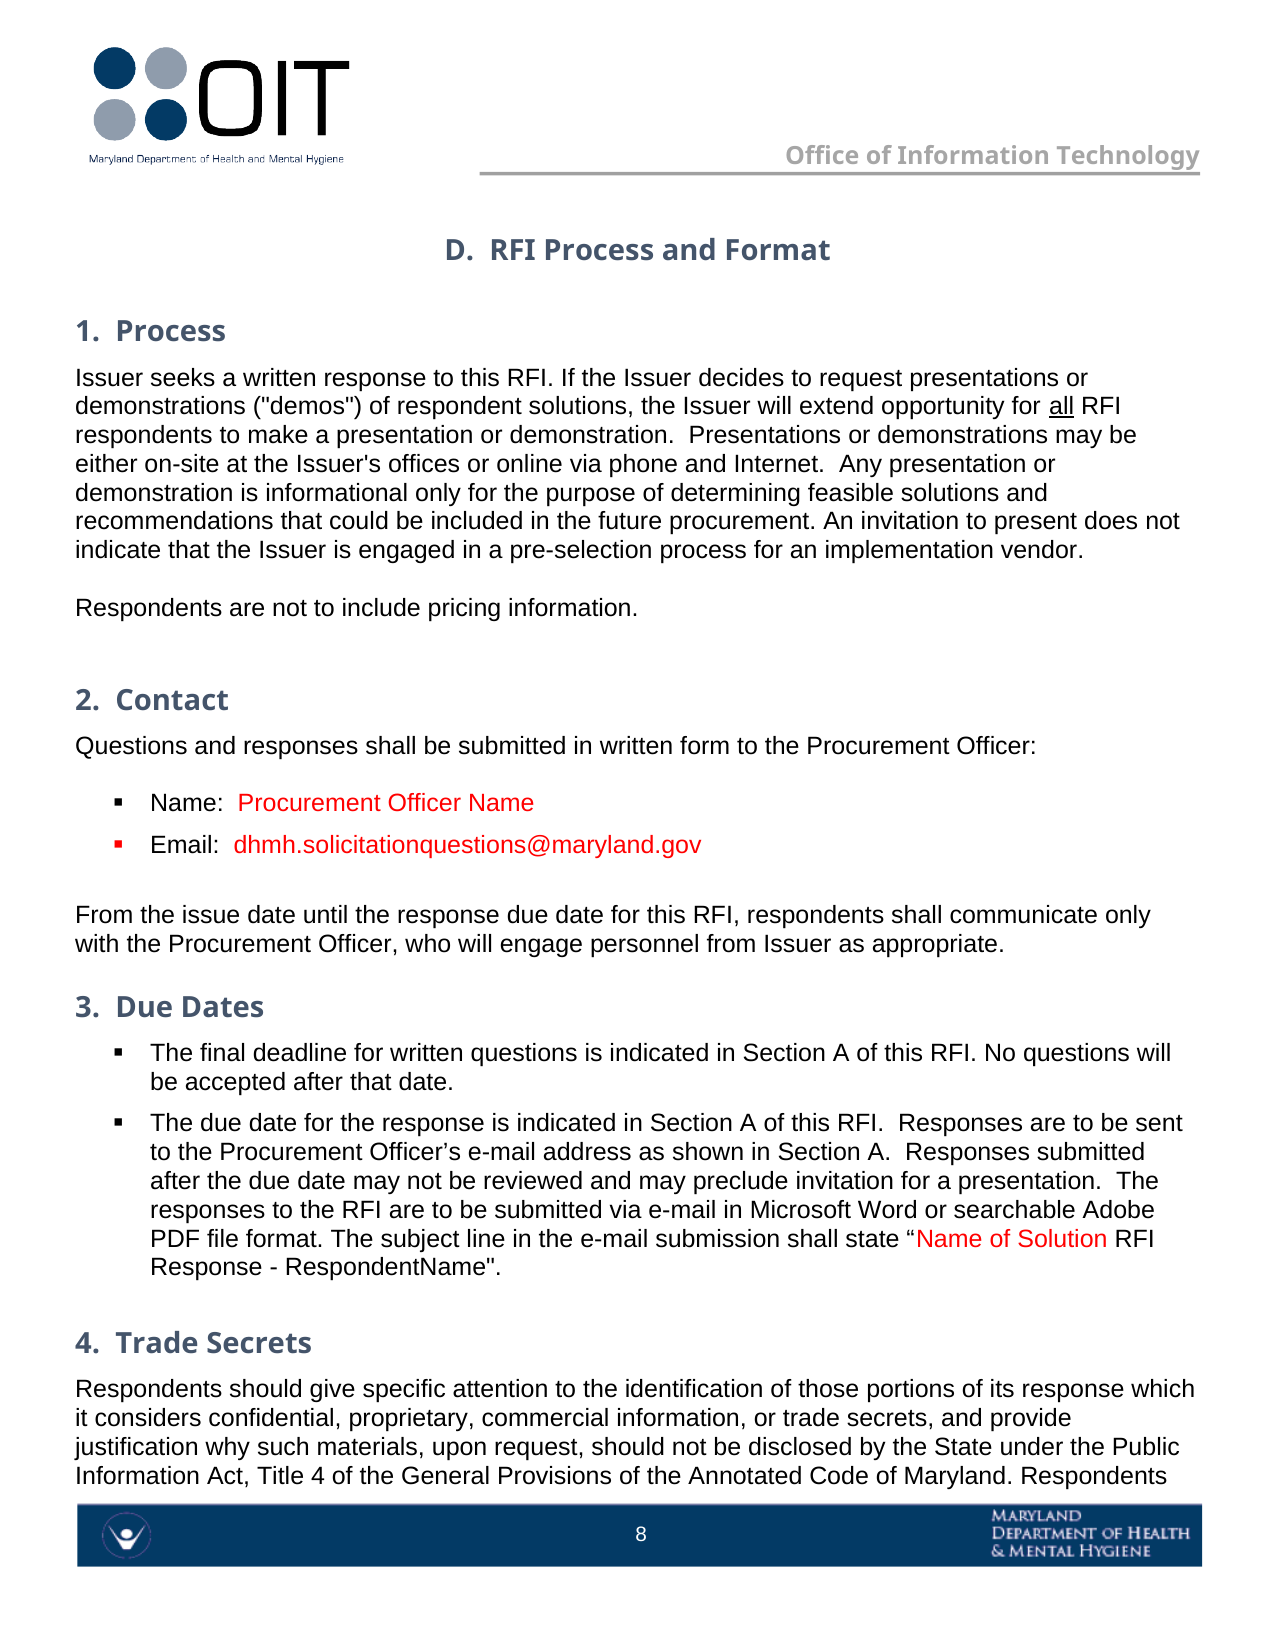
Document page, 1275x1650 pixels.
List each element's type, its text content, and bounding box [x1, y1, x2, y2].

picture [75, 17, 390, 175]
list The final deadline for written questions is indicated in Section A of this RFI. No questions will be accepted after that date. [112, 1038, 1200, 1096]
subtitle 3. Due Dates [75, 986, 1200, 1026]
text Issuer seeks a written response to this RFI. If the Issuer decides to request presentations or demonstrations ("demos") of respondent solutions, the Issuer will extend opportunity for all RFI respondents to make a presentation or demonstration. Presentations or demonstrations may be either on-site at the Issuer's offices or online via phone and Internet. Any presentation or demonstration is informational only for the purpose of determining feasible solutions and recommendations that could be included in the future procurement. An invitation to present does not indicate that the Issuer is engaged in a pre-selection process for an implementation vendor. [75, 362, 1200, 564]
text Respondents are not to include pricing information. [75, 592, 1200, 621]
text From the issue date until the response due date for this RFI, respondents shall communicate only with the Procurement Officer, who will engage personnel from Issuer as appropriate. [75, 900, 1200, 957]
list The due date for the response is indicated in Section A of this RFI. Responses are to be sent to the Procurement Officer’s e-mail address as shown in Section A. Responses submitted after the due date may not be reviewed and may preclude invitation for a presentation. The responses to the RFI are to be submitted via e-mail in Microsoft Word or searchable Adobe PDF file format. The subject line in the e-mail submission shall state “Name of Solution RFI Response - RespondentName". [112, 1108, 1200, 1281]
list Email: dhmh.solicitationquestions@maryland.gov [112, 830, 1200, 859]
text Questions and responses shall be submitted in written form to the Procurement Officer: [75, 731, 1200, 760]
subtitle 4. Trade Secrets [75, 1322, 1200, 1362]
list Name: Procurement Officer Name [112, 788, 1200, 817]
subtitle 2. Contact [75, 679, 1200, 718]
text D. RFI Process and Format [75, 229, 1200, 269]
subtitle 1. Process [75, 310, 1200, 350]
